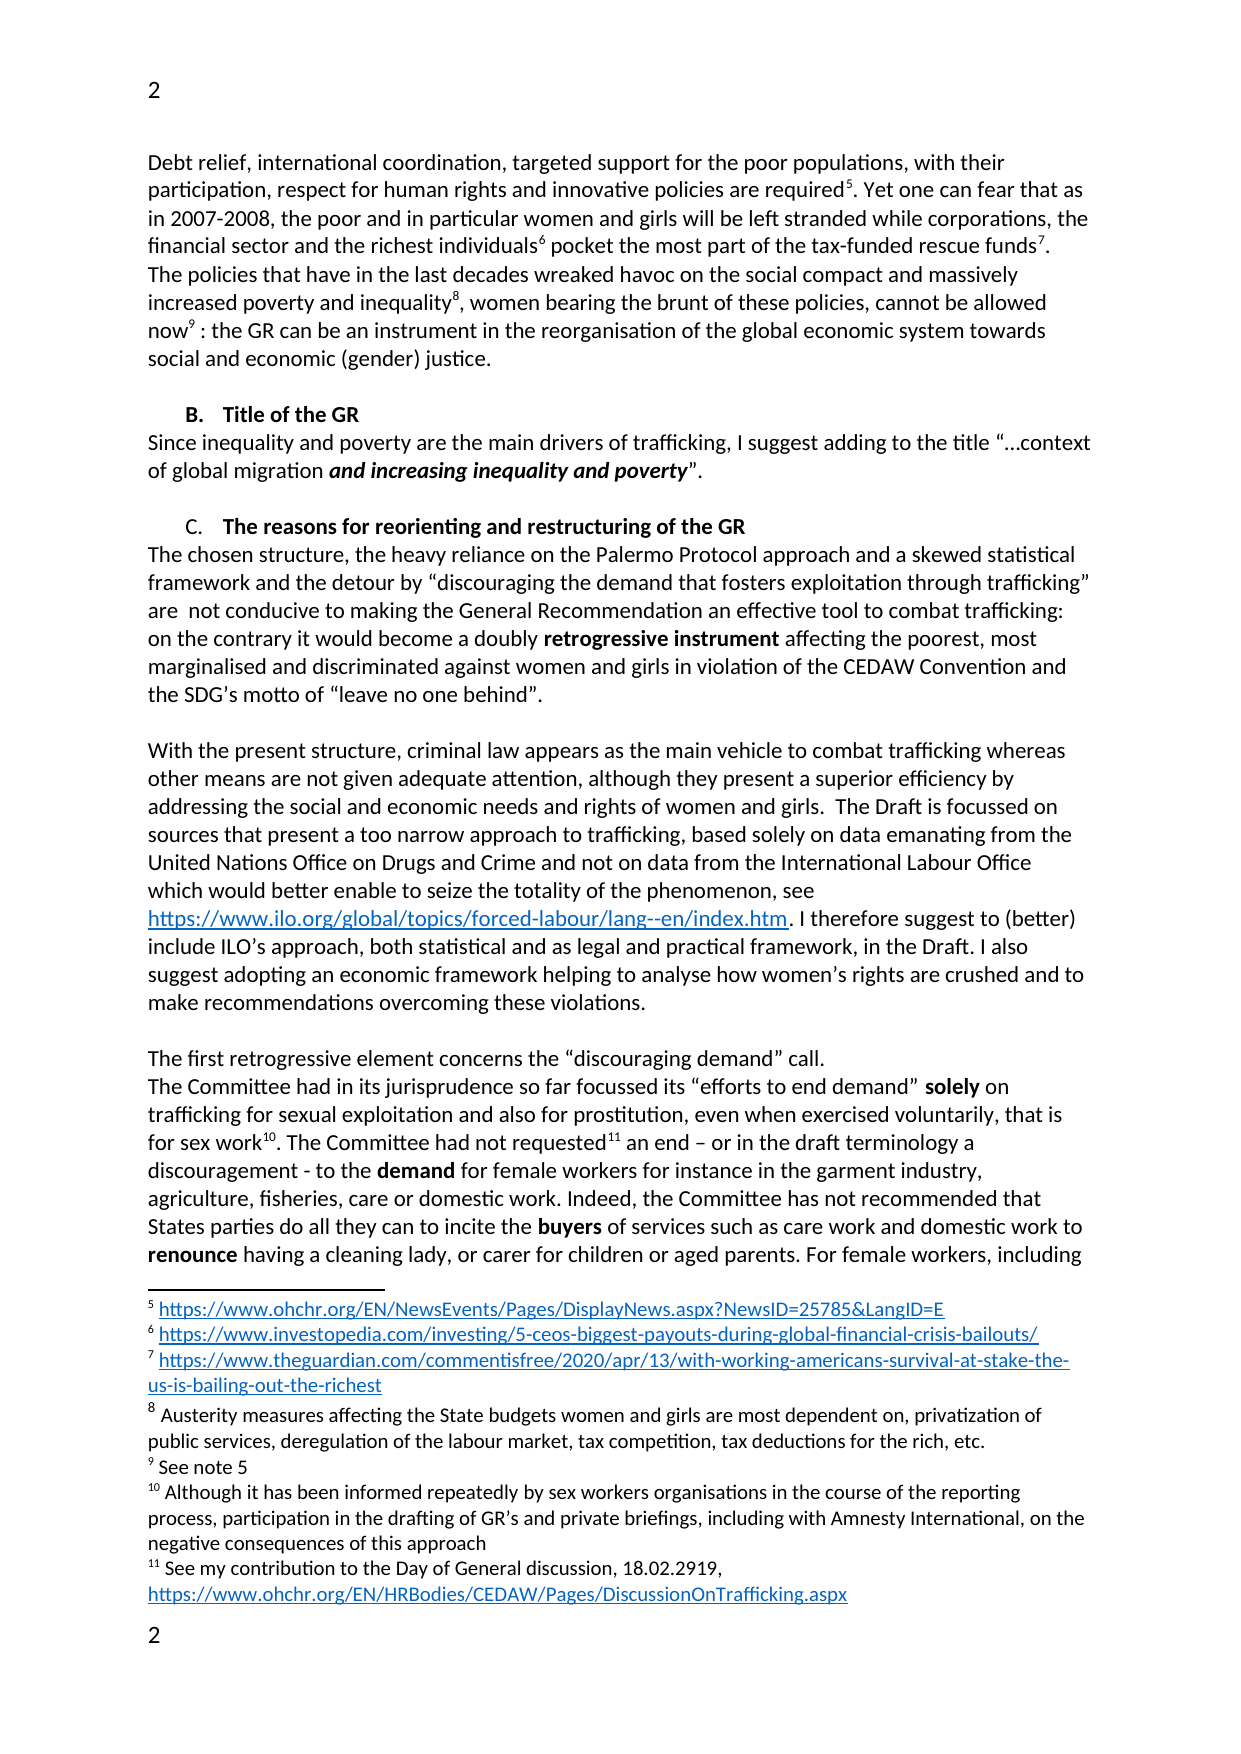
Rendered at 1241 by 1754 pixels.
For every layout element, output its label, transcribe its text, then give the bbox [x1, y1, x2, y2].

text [148, 1072, 1093, 1268]
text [148, 148, 1093, 372]
text The chosen structure, the heavy reliance on the Palermo Protocol approach and a skewed statistical framework and the detour by “discouraging the demand that fosters exploitation through trafficking” are not conducive to making the General Recommendation an effective tool to combat trafficking: on the contrary it would become a doubly retrogressive instrument affecting the poorest, most marginalised and discriminated against women and girls in violation of the CEDAW Convention and the SDG’s motto of “leave no one behind”. [148, 540, 1093, 708]
list Title of the GR [185, 400, 1093, 428]
text The first retrogressive element concerns the “discouraging demand” call. [148, 1044, 1093, 1072]
list The reasons for reorienting and restructuring of the GR [185, 512, 1093, 540]
text Since inequality and poverty are the main drivers of trafficking, I suggest adding to the title “…context of global migration and increasing inequality and poverty”. [148, 428, 1093, 484]
text With the present structure, criminal law appears as the main vehicle to combat trafficking whereas other means are not given adequate attention, although they present a superior efficiency by addressing the social and economic needs and rights of women and girls. The Draft is focussed on sources that present a too narrow approach to trafficking, based solely on data emanating from the United Nations Office on Drugs and Crime and not on data from the International Labour Office which would better enable to seize the totality of the phenomenon, see https://www.ilo.org/global/topics/forced-labour/lang--en/index.htm. I therefore suggest to (better) include ILO’s approach, both statistical and as legal and practical framework, in the Draft. I also suggest adopting an economic framework helping to analyse how women’s rights are crushed and to make recommendations overcoming these violations. [148, 736, 1093, 1016]
